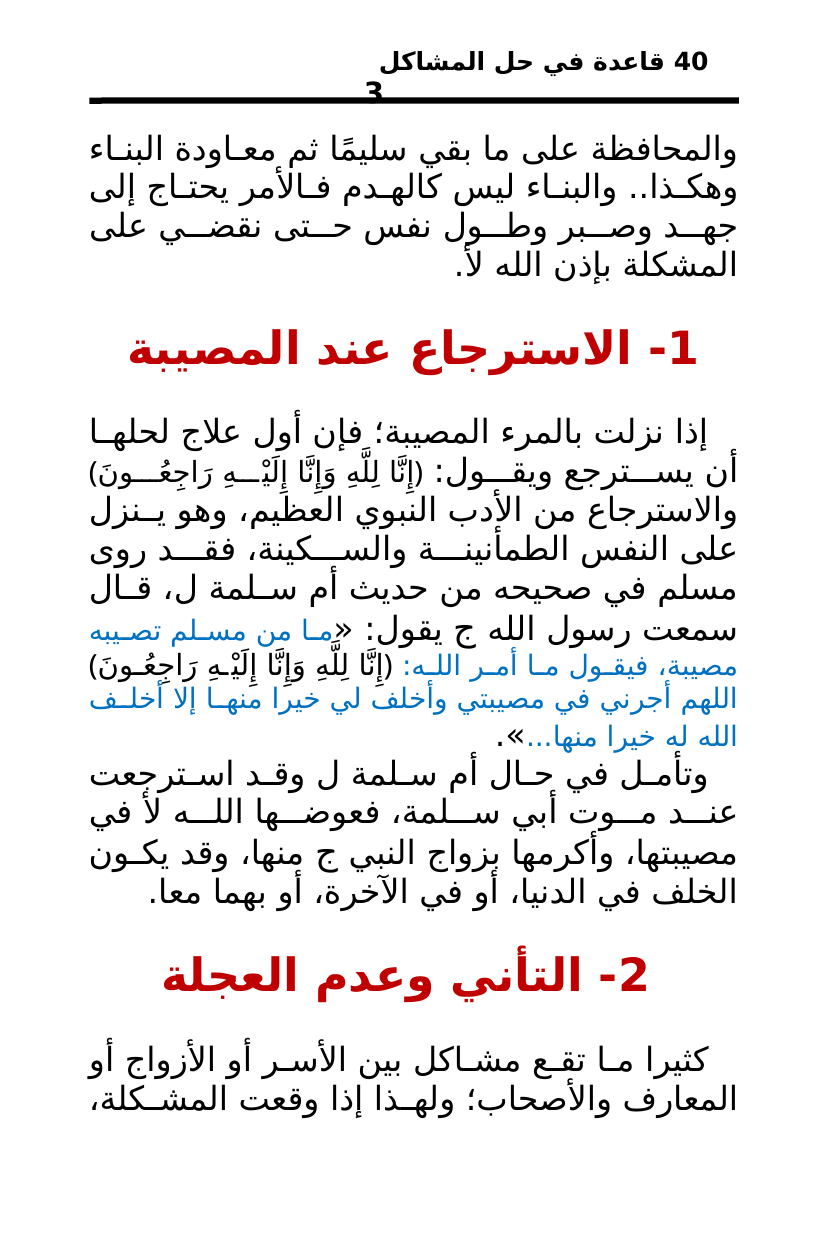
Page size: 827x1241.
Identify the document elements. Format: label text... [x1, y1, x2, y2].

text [89, 1040, 738, 1118]
text وتأمل في حال أم سلمة ل وقد استرجعت عند موت أبي سلمة، فعوضها الله ﻷ في مصيبتها، وأكرمها بزواج النبي ج منها، وقد يكون الخلف في الدنيا، أو في الآخرة، أو بهما معا. [89, 754, 738, 912]
text 2- التأني وعدم العجلة [89, 949, 738, 1003]
text إذا نزلت بالمرء المصيبة؛ فإن أول علاج لحلها أن يسترجع ويقول: ﴿إِنَّا لِلَّهِ وَإِنَّا إِلَيْهِ رَاجِعُونَ﴾ والاسترجاع من الأدب النبوي العظيم، وهو ينزل على النفس الطمأنينة والسكينة، فقد روى مسلم في صحيحه من حديث أم سلمة ل، قال سمعت رسول الله ج يقول: «ما من مسلم تصيبه مصيبة، فيقول ما أمر الله: ﴿إِنَّا لِلَّهِ وَإِنَّا إِلَيْهِ رَاجِعُونَ﴾ اللهم أجرني في مصيبتي وأخلف لي خيرا منها إلا أخلف الله له خيرا منها...». [89, 413, 738, 754]
text 1- الاسترجاع عند المصيبة [89, 322, 738, 375]
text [89, 129, 738, 284]
